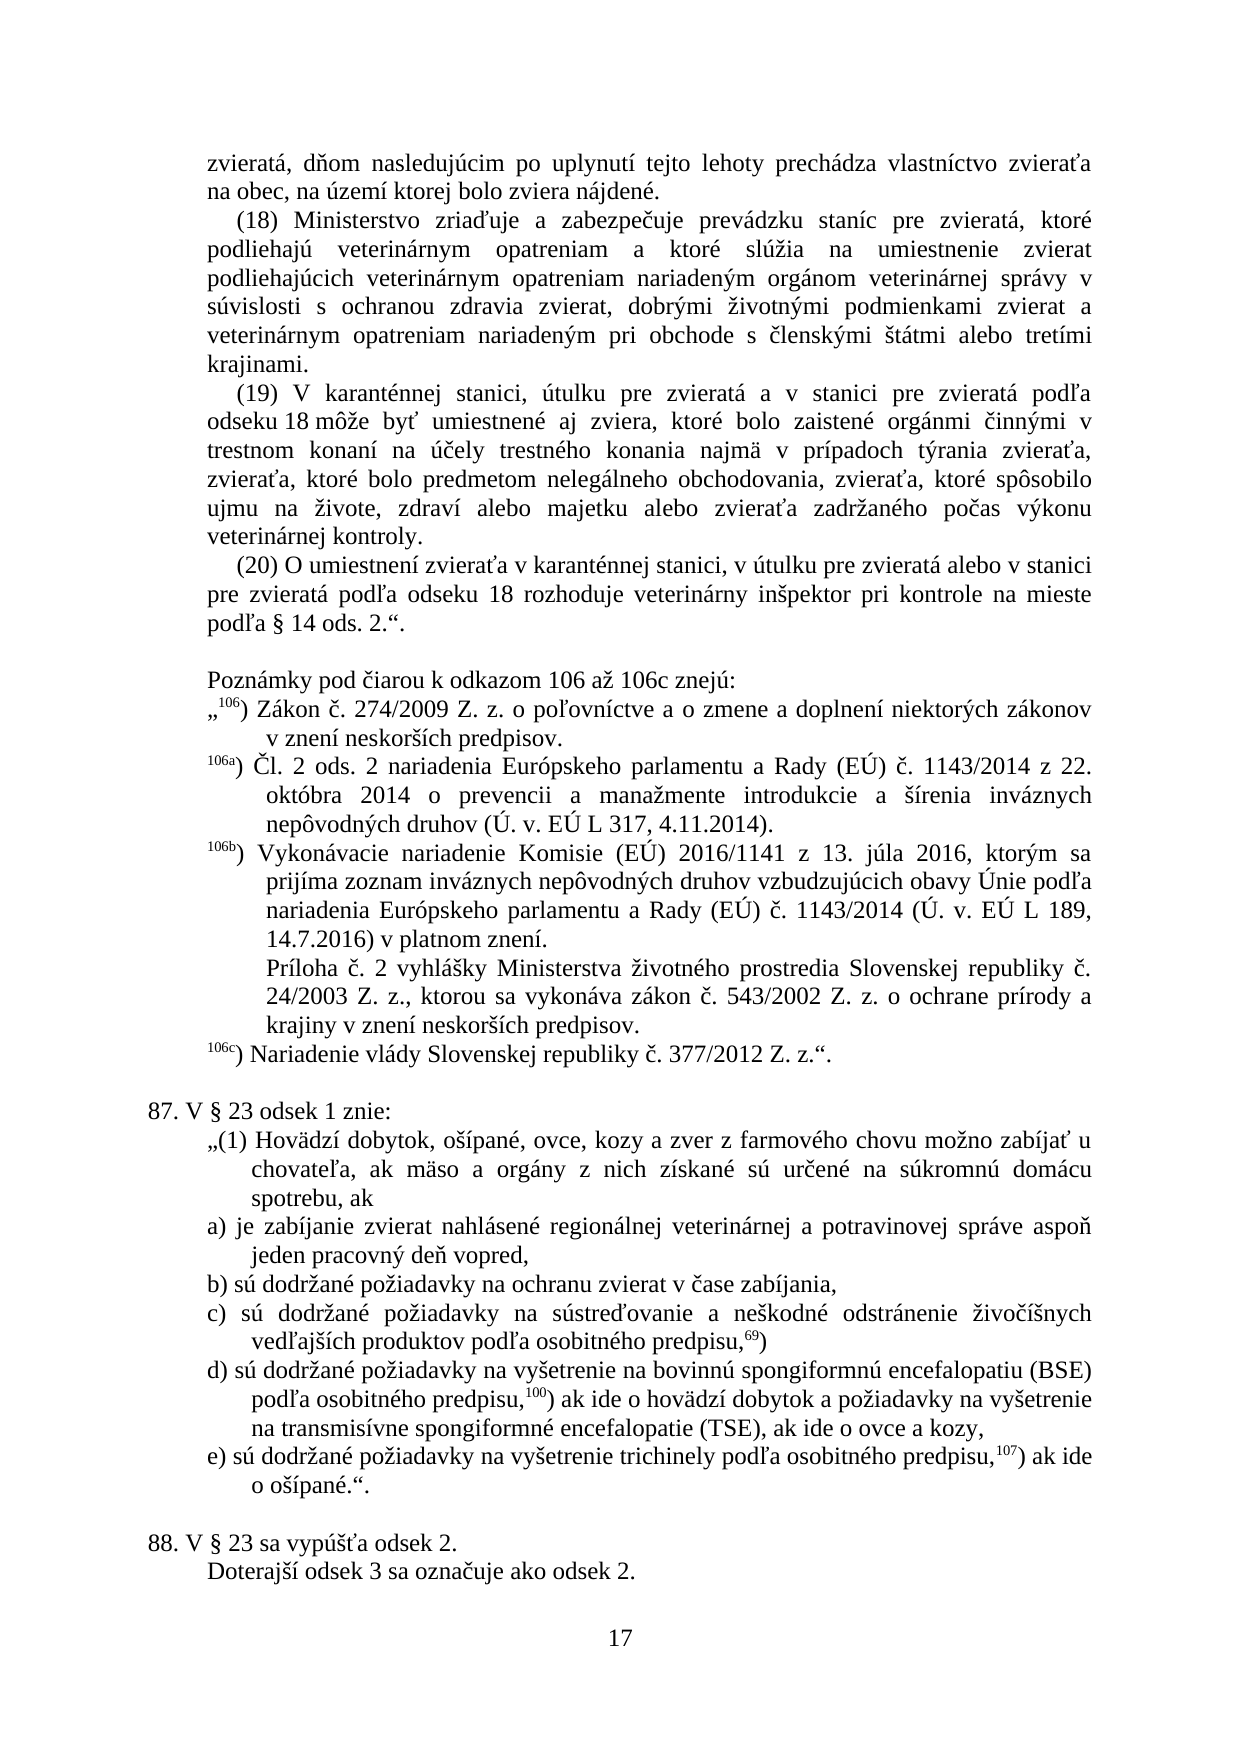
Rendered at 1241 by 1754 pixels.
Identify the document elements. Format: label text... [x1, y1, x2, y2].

text „106) Zákon č. 274/2009 Z. z. o poľovníctve a o zmene a doplnení niektorých zákonov v znení neskorších predpisov. [207, 694, 1092, 751]
text (20) O umiestnení zvieraťa v karanténnej stanici, v útulku pre zvieratá alebo v stanici pre zvieratá podľa odseku 18 rozhoduje veterinárny inšpektor pri kontrole na mieste podľa § 14 ods. 2.“. [207, 550, 1092, 636]
text 106c) Nariadenie vlády Slovenskej republiky č. 377/2012 Z. z.“. [207, 1039, 1092, 1068]
text Doterajší odsek 3 sa označuje ako odsek 2. [207, 1556, 1092, 1585]
text a) je zabíjanie zvierat nahlásené regionálnej veterinárnej a potravinovej správe aspoň jeden pracovný deň vopred, [207, 1211, 1092, 1269]
text d) sú dodržané požiadavky na vyšetrenie na bovinnú spongiformnú encefalopatiu (BSE) podľa osobitného predpisu,100) ak ide o hovädzí dobytok a požiadavky na vyšetrenie na transmisívne spongiformné encefalopatie (TSE), ak ide o ovce a kozy, [207, 1355, 1092, 1441]
text e) sú dodržané požiadavky na vyšetrenie trichinely podľa osobitného predpisu,107) ak ide o ošípané.“. [207, 1441, 1092, 1499]
list V § 23 odsek 1 znie: [148, 1096, 1092, 1125]
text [207, 148, 1092, 205]
text Poznámky pod čiarou k odkazom 106 až 106c znejú: [207, 665, 1092, 694]
text 106a) Čl. 2 ods. 2 nariadenia Európskeho parlamentu a Rady (EÚ) č. 1143/2014 z 22. októbra 2014 o prevencii a manažmente introdukcie a šírenia inváznych nepôvodných druhov (Ú. v. EÚ L 317, 4.11.2014). [207, 751, 1092, 838]
text Príloha č. 2 vyhlášky Ministerstva životného prostredia Slovenskej republiky č. 24/2003 Z. z., ktorou sa vykonáva zákon č. 543/2002 Z. z. o ochrane prírody a krajiny v znení neskorších predpisov. [266, 953, 1092, 1039]
text (19) V karanténnej stanici, útulku pre zvieratá a v stanici pre zvieratá podľa odseku 18 môže byť umiestnené aj zviera, ktoré bolo zaistené orgánmi činnými v trestnom konaní na účely trestného konania najmä v prípadoch týrania zvieraťa, zvieraťa, ktoré bolo predmetom nelegálneho obchodovania, zvieraťa, ktoré spôsobilo ujmu na živote, zdraví alebo majetku alebo zvieraťa zadržaného počas výkonu veterinárnej kontroly. [207, 378, 1092, 550]
text b) sú dodržané požiadavky na ochranu zvierat v čase zabíjania, [207, 1269, 1092, 1298]
text c) sú dodržané požiadavky na sústreďovanie a neškodné odstránenie živočíšnych vedľajších produktov podľa osobitného predpisu,69) [207, 1298, 1092, 1355]
list V § 23 sa vypúšťa odsek 2. [148, 1528, 1092, 1556]
text „(1) Hovädzí dobytok, ošípané, ovce, kozy a zver z farmového chovu možno zabíjať u chovateľa, ak mäso a orgány z nich získané sú určené na súkromnú domácu spotrebu, ak [207, 1125, 1092, 1211]
text (18) Ministerstvo zriaďuje a zabezpečuje prevádzku staníc pre zvieratá, ktoré podliehajú veterinárnym opatreniam a ktoré slúžia na umiestnenie zvierat podliehajúcich veterinárnym opatreniam nariadeným orgánom veterinárnej správy v súvislosti s ochranou zdravia zvierat, dobrými životnými podmienkami zvierat a veterinárnym opatreniam nariadeným pri obchode s členskými štátmi alebo tretími krajinami. [207, 205, 1092, 378]
text 106b) Vykonávacie nariadenie Komisie (EÚ) 2016/1141 z 13. júla 2016, ktorým sa prijíma zoznam inváznych nepôvodných druhov vzbudzujúcich obavy Únie podľa nariadenia Európskeho parlamentu a Rady (EÚ) č. 1143/2014 (Ú. v. EÚ L 189, 14.7.2016) v platnom znení. [207, 838, 1092, 953]
